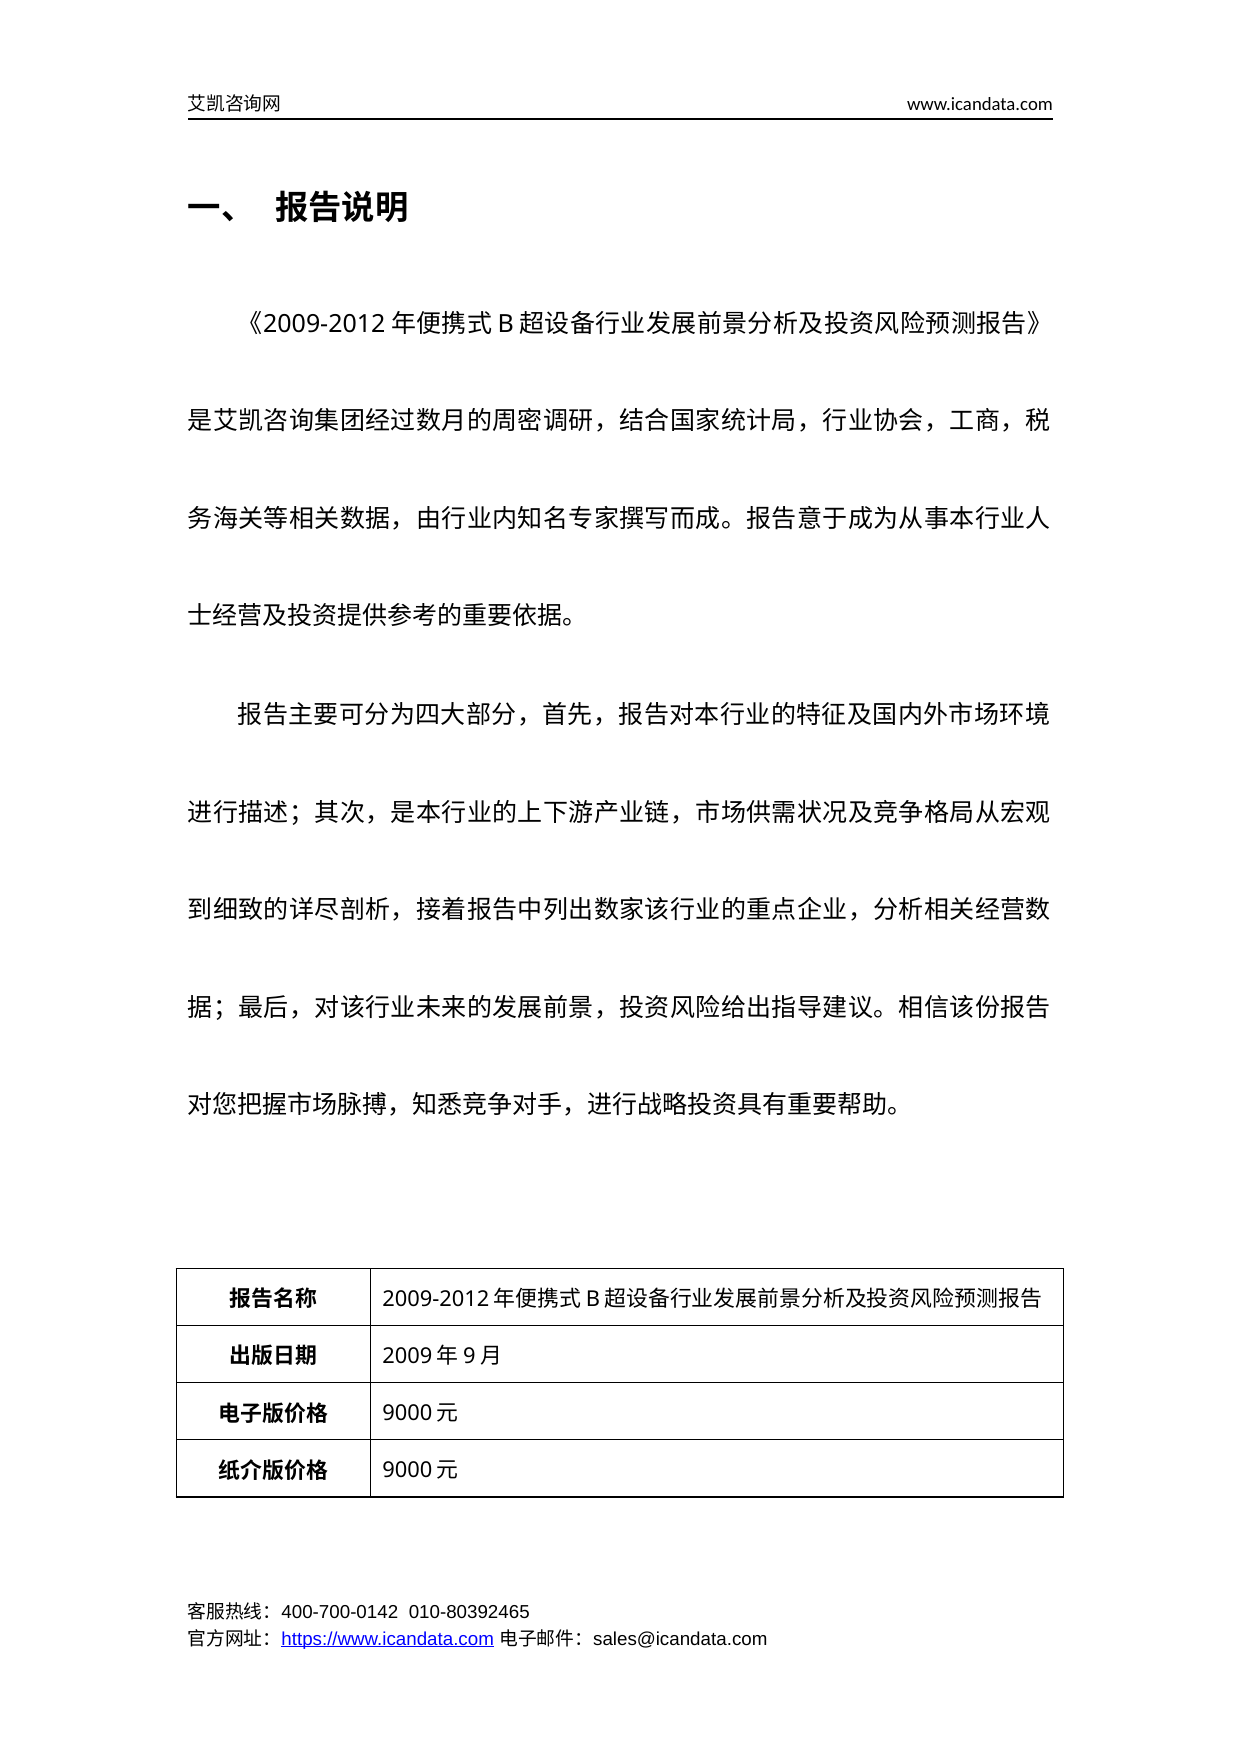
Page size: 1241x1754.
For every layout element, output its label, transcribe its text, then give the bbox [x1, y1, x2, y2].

table_cell 电子版价格 [177, 1383, 370, 1439]
text 《2009-2012年便携式B超设备行业发展前景分析及投资风险预测报告》是艾凯咨询集团经过数月的周密调研，结合国家统计局，行业协会，工商，税务海关等相关数据，由行业内知名专家撰写而成。报告意于成为从事本行业人士经营及投资提供参考的重要依据。 [187, 289, 1053, 646]
table_cell 9000元 [371, 1440, 1063, 1496]
table_cell 9000元 [371, 1383, 1063, 1439]
table_cell 纸介版价格 [177, 1440, 370, 1496]
table_cell 2009年9月 [371, 1326, 1063, 1382]
table_header 报告名称 [177, 1269, 370, 1325]
table_header 2009-2012年便携式B超设备行业发展前景分析及投资风险预测报告 [371, 1269, 1063, 1325]
table_cell 出版日期 [177, 1326, 370, 1382]
subtitle 报告说明 [187, 172, 1053, 237]
text 报告主要可分为四大部分，首先，报告对本行业的特征及国内外市场环境进行描述；其次，是本行业的上下游产业链，市场供需状况及竞争格局从宏观到细致的详尽剖析，接着报告中列出数家该行业的重点企业，分析相关经营数据；最后，对该行业未来的发展前景，投资风险给出指导建议。相信该份报告对您把握市场脉搏，知悉竞争对手，进行战略投资具有重要帮助。 [187, 681, 1053, 1136]
